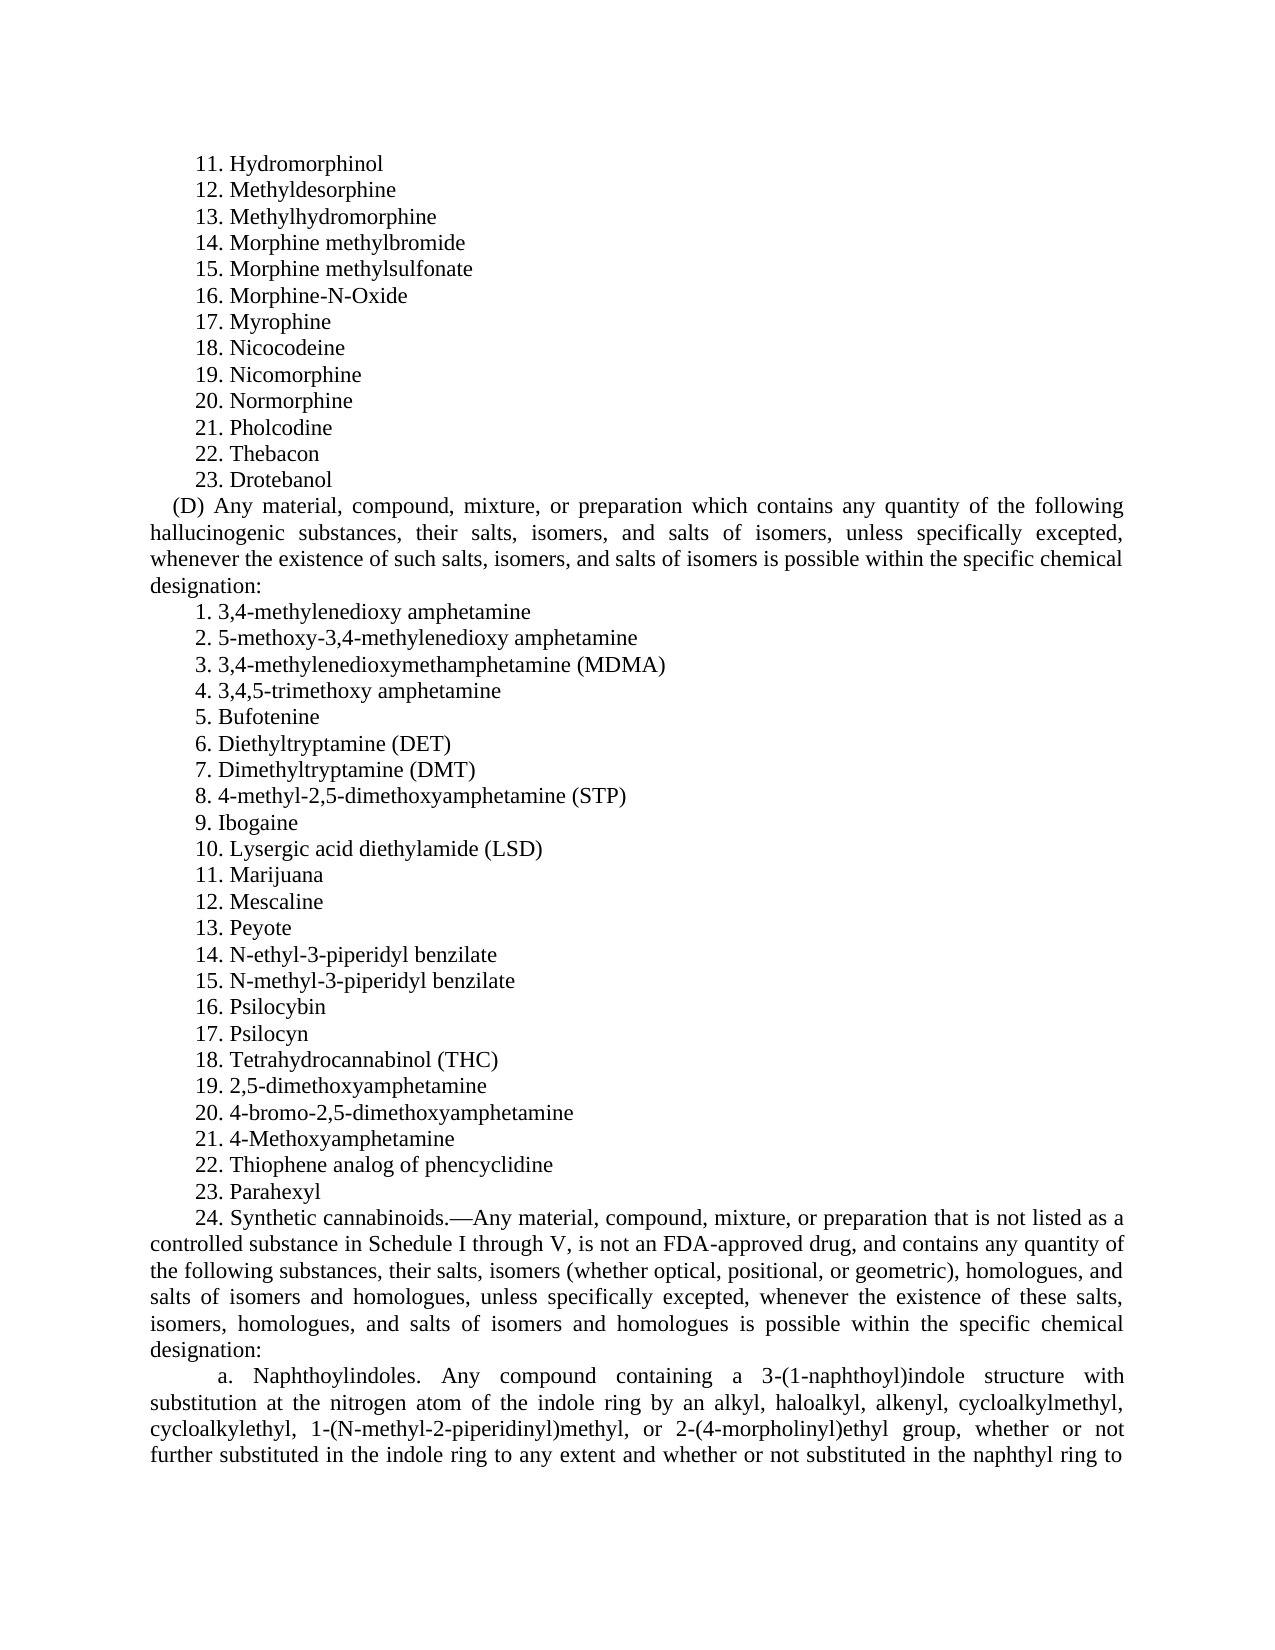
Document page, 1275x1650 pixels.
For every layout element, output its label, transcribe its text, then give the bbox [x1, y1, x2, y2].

text 24. Synthetic cannabinoids.—Any material, compound, mixture, or preparation that is not listed as a controlled substance in Schedule I through V, is not an FDA-approved drug, and contains any quantity of the following substances, their salts, isomers (whether optical, positional, or geometric), homologues, and salts of isomers and homologues, unless specifically excepted, whenever the existence of these salts, isomers, homologues, and salts of isomers and homologues is possible within the specific chemical designation: [150, 1204, 1125, 1362]
text 19. 2,5-dimethoxyamphetamine [150, 1072, 1125, 1099]
text 3. 3,4-methylenedioxymethamphetamine (MDMA) [150, 651, 1125, 677]
text 17. Myrophine [150, 308, 1125, 334]
text 13. Methylhydromorphine [150, 203, 1125, 229]
text 21. Pholcodine [150, 413, 1125, 440]
text 12. Methyldesorphine [150, 176, 1125, 203]
text 15. N-methyl-3-piperidyl benzilate [150, 967, 1125, 993]
text 9. Ibogaine [150, 809, 1125, 835]
text 11. Hydromorphinol [150, 150, 1125, 176]
text 13. Peyote [150, 914, 1125, 941]
text 12. Mescaline [150, 888, 1125, 914]
text 21. 4-Methoxyamphetamine [150, 1125, 1125, 1151]
text 11. Marijuana [150, 862, 1125, 888]
text 6. Diethyltryptamine (DET) [150, 730, 1125, 756]
text 18. Nicocodeine [150, 334, 1125, 361]
text 16. Morphine-N-Oxide [150, 282, 1125, 308]
text 1. 3,4-methylenedioxy amphetamine [150, 598, 1125, 624]
text 23. Parahexyl [150, 1178, 1125, 1204]
text 20. Normorphine [150, 387, 1125, 413]
text 22. Thiophene analog of phencyclidine [150, 1151, 1125, 1178]
text 16. Psilocybin [150, 993, 1125, 1020]
text 14. N-ethyl-3-piperidyl benzilate [150, 941, 1125, 967]
text 15. Morphine methylsulfonate [150, 255, 1125, 282]
text 22. Thebacon [150, 440, 1125, 466]
text (D) Any material, compound, mixture, or preparation which contains any quantity of the following hallucinogenic substances, their salts, isomers, and salts of isomers, unless specifically excepted, whenever the existence of such salts, isomers, and salts of isomers is possible within the specific chemical designation: [150, 493, 1125, 598]
text 23. Drotebanol [150, 466, 1125, 493]
text 8. 4-methyl-2,5-dimethoxyamphetamine (STP) [150, 782, 1125, 809]
text 20. 4-bromo-2,5-dimethoxyamphetamine [150, 1099, 1125, 1125]
text 19. Nicomorphine [150, 361, 1125, 387]
text 7. Dimethyltryptamine (DMT) [150, 756, 1125, 782]
text 14. Morphine methylbromide [150, 229, 1125, 255]
text 10. Lysergic acid diethylamide (LSD) [150, 835, 1125, 862]
text 2. 5-methoxy-3,4-methylenedioxy amphetamine [150, 624, 1125, 651]
text 18. Tetrahydrocannabinol (THC) [150, 1046, 1125, 1072]
text 5. Bufotenine [150, 703, 1125, 730]
text 4. 3,4,5-trimethoxy amphetamine [150, 677, 1125, 703]
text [150, 1362, 1125, 1468]
text 17. Psilocyn [150, 1020, 1125, 1046]
